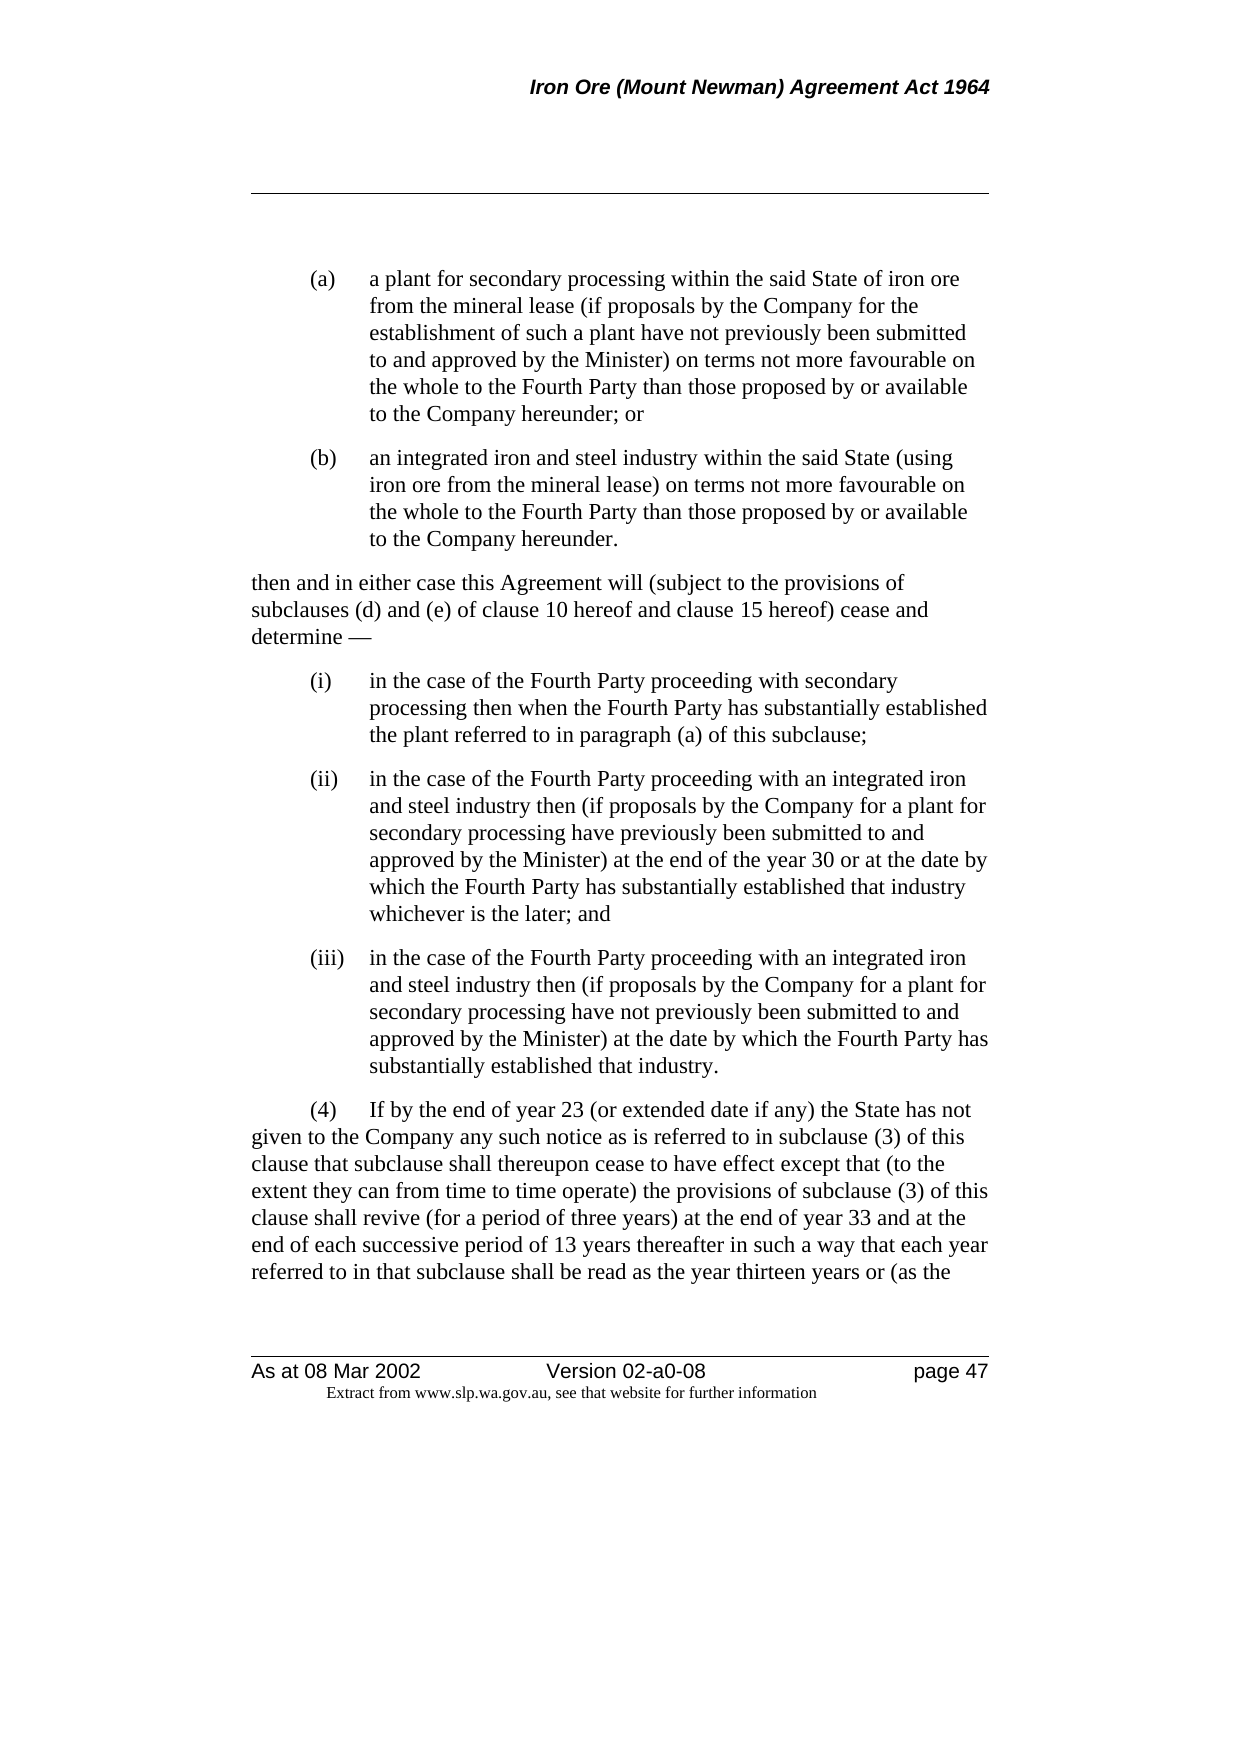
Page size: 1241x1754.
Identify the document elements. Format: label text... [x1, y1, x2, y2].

text (b) an integrated iron and steel industry within the said State (using iron ore from the mineral lease) on terms not more favourable on the whole to the Fourth Party than those proposed by or available to the Company hereunder. [251, 443, 989, 551]
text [251, 1095, 989, 1285]
text then and in either case this Agreement will (subject to the provisions of subclauses (d) and (e) of clause 10 hereof and clause 15 hereof) cease and determine — [251, 568, 989, 649]
text (ii) in the case of the Fourth Party proceeding with an integrated iron and steel industry then (if proposals by the Company for a plant for secondary processing have previously been submitted to and approved by the Minister) at the end of the year 30 or at the date by which the Fourth Party has substantially established that industry whichever is the later; and [251, 764, 989, 926]
text (i) in the case of the Fourth Party proceeding with secondary processing then when the Fourth Party has substantially established the plant referred to in paragraph (a) of this subclause; [251, 666, 989, 747]
text (a) a plant for secondary processing within the said State of iron ore from the mineral lease (if proposals by the Company for the establishment of such a plant have not previously been submitted to and approved by the Minister) on terms not more favourable on the whole to the Fourth Party than those proposed by or available to the Company hereunder; or [251, 264, 989, 426]
text (iii) in the case of the Fourth Party proceeding with an integrated iron and steel industry then (if proposals by the Company for a plant for secondary processing have not previously been submitted to and approved by the Minister) at the date by which the Fourth Party has substantially established that industry. [251, 943, 989, 1078]
